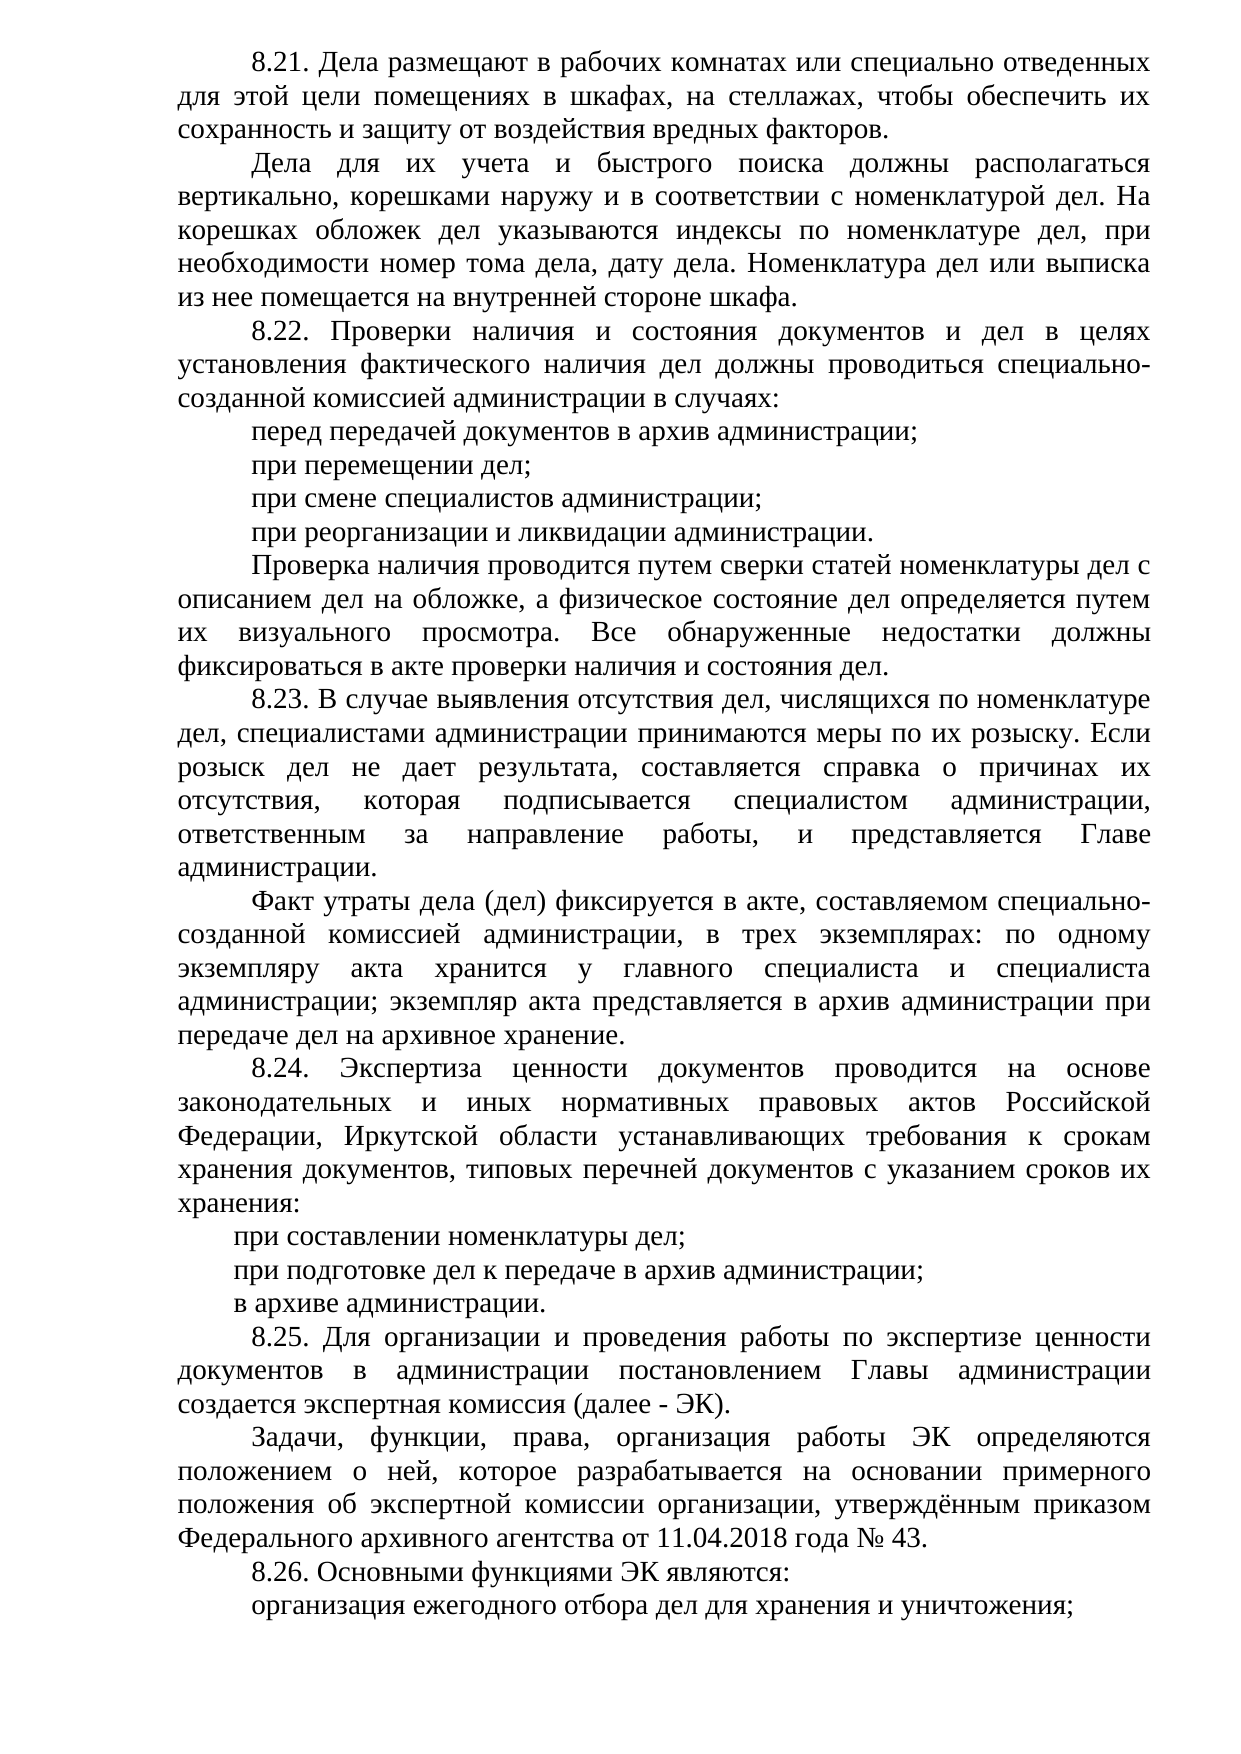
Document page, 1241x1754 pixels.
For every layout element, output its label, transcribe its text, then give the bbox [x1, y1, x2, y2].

text организация ежегодного отбора дел для хранения и уничтожения; [177, 1587, 1152, 1621]
text при перемещении дел; [177, 447, 1152, 480]
text при подготовке дел к передаче в архив администрации; [177, 1252, 1152, 1285]
text 8.21. Дела размещают в рабочих комнатах или специально отведенных для этой цели помещениях в шкафах, на стеллажах, чтобы обеспечить их сохранность и защиту от воздействия вредных факторов. [177, 44, 1152, 145]
text Задачи, функции, права, организация работы ЭК определяются положением о ней, которое разрабатывается на основании примерного положения об экспертной комиссии организации, утверждённым приказом Федерального архивного агентства от 11.04.2018 года № 43. [177, 1419, 1152, 1554]
text 8.22. Проверки наличия и состояния документов и дел в целях установления фактического наличия дел должны проводиться специально-созданной комиссией администрации в случаях: [177, 313, 1152, 413]
text Проверка наличия проводится путем сверки статей номенклатуры дел с описанием дел на обложке, а физическое состояние дел определяется путем их визуального просмотра. Все обнаруженные недостатки должны фиксироваться в акте проверки наличия и состояния дел. [177, 547, 1152, 682]
text 8.23. В случае выявления отсутствия дел, числящихся по номенклатуре дел, специалистами администрации принимаются меры по их розыску. Если розыск дел не дает результата, составляется справка о причинах их отсутствия, которая подписывается специалистом администрации, ответственным за направление работы, и представляется Главе администрации. [177, 682, 1152, 883]
text перед передачей документов в архив администрации; [177, 413, 1152, 447]
text при реорганизации и ликвидации администрации. [177, 514, 1152, 547]
text 8.24. Экспертиза ценности документов проводится на основе законодательных и иных нормативных правовых актов Российской Федерации, Иркутской области устанавливающих требования к срокам хранения документов, типовых перечней документов с указанием сроков их хранения: [177, 1051, 1152, 1218]
text при смене специалистов администрации; [177, 480, 1152, 514]
text 8.25. Для организации и проведения работы по экспертизе ценности документов в администрации постановлением Главы администрации создается экспертная комиссия (далее - ЭК). [177, 1319, 1152, 1419]
text Дела для их учета и быстрого поиска должны располагаться вертикально, корешками наружу и в соответствии с номенклатурой дел. На корешках обложек дел указываются индексы по номенклатуре дел, при необходимости номер тома дела, дату дела. Номенклатура дел или выписка из нее помещается на внутренней стороне шкафа. [177, 145, 1152, 313]
text 8.26. Основными функциями ЭК являются: [177, 1554, 1152, 1587]
text при составлении номенклатуры дел; [177, 1218, 1152, 1252]
text в архиве администрации. [177, 1285, 1152, 1319]
text Факт утраты дела (дел) фиксируется в акте, составляемом специально-созданной комиссией администрации, в трех экземплярах: по одному экземпляру акта хранится у главного специалиста и специалиста администрации; экземпляр акта представляется в архив администрации при передаче дел на архивное хранение. [177, 883, 1152, 1051]
